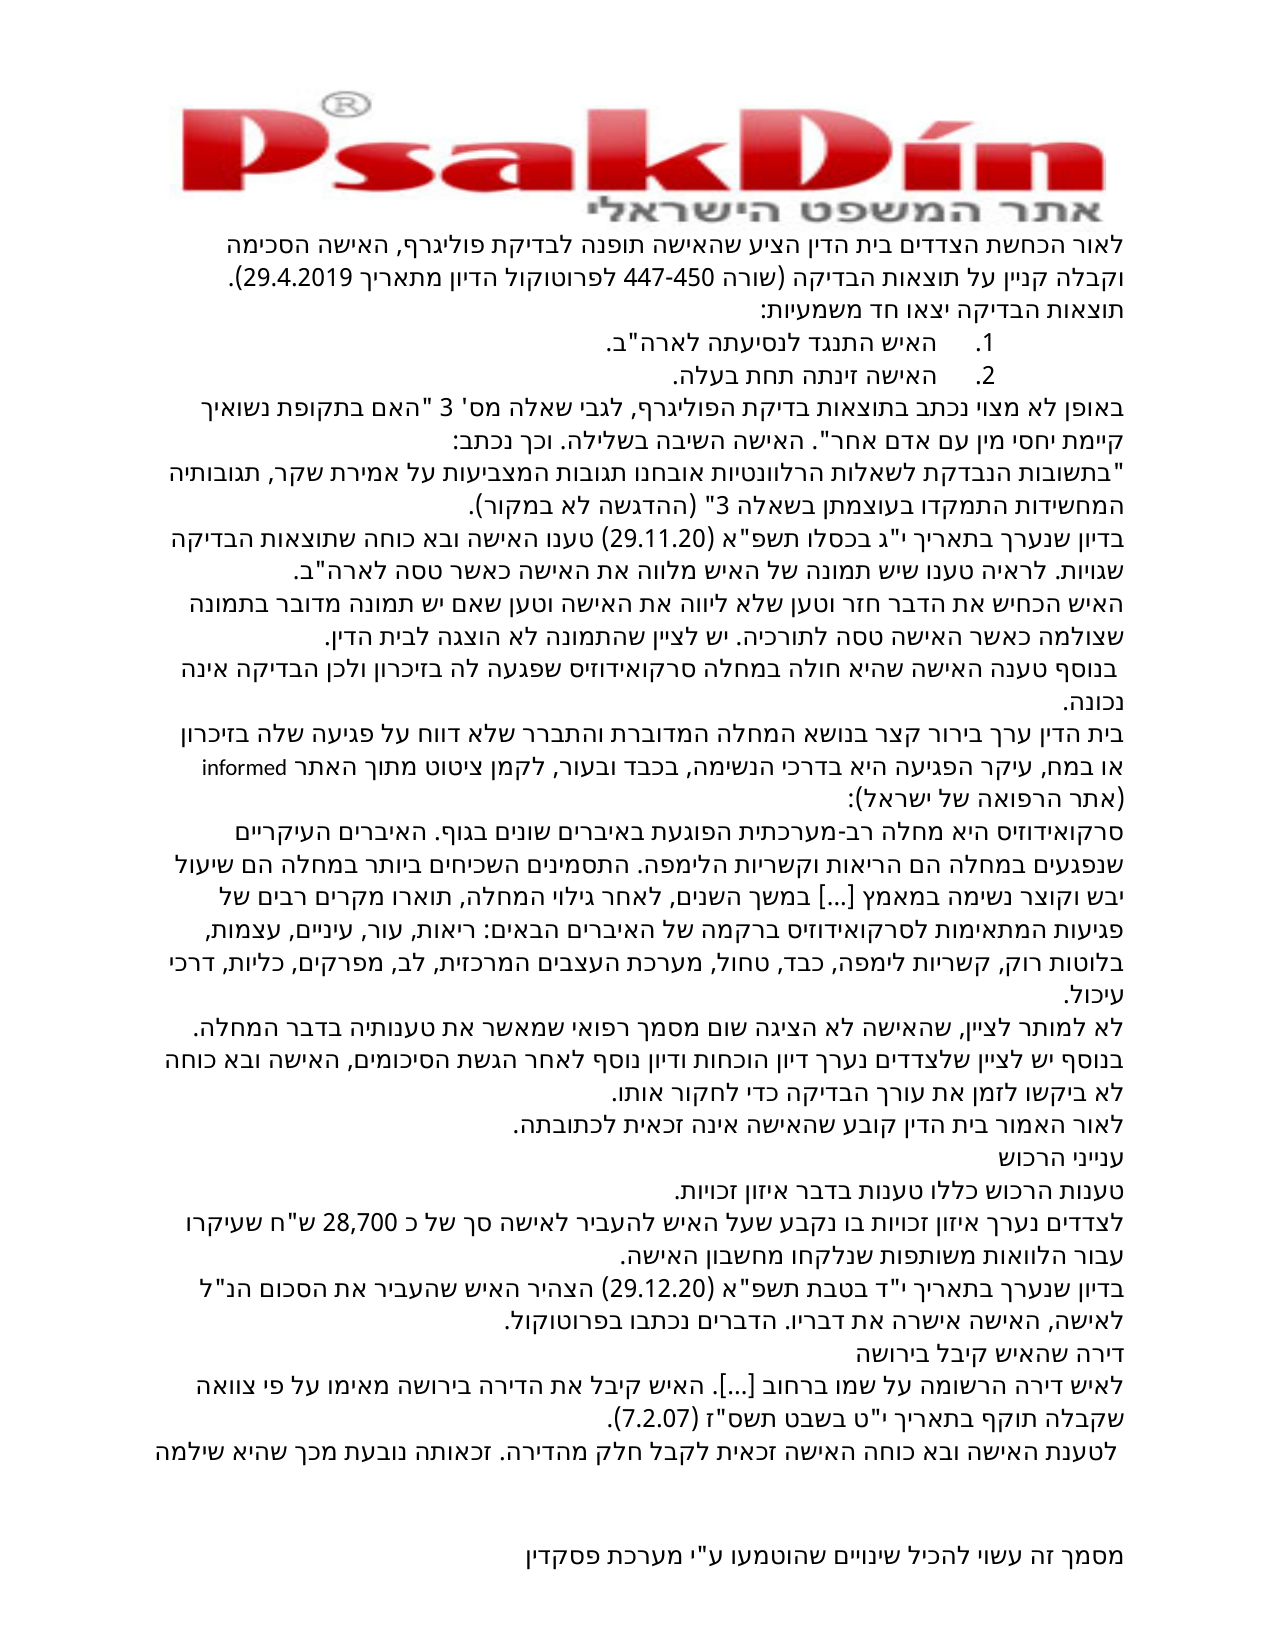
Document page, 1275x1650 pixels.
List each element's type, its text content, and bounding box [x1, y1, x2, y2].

list האיש התנגד לנסיעתה לארה"ב. [150, 329, 975, 362]
text האיש הכחיש את הדבר חזר וטען שלא ליווה את האישה וטען שאם יש תמונה מדובר בתמונה שצולמה כאשר האישה טסה לתורכיה. יש לציין שהתמונה לא הוצגה לבית הדין. [150, 590, 1125, 655]
text לאור האמור בית הדין קובע שהאישה אינה זכאית לכתובתה. [150, 1112, 1125, 1144]
text דירה שהאיש קיבל בירושה [150, 1340, 1125, 1372]
text ענייני הרכוש [150, 1144, 1125, 1177]
list האישה זינתה תחת בעלה. [150, 362, 975, 394]
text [150, 1438, 1125, 1470]
text לצדדים נערך איזון זכויות בו נקבע שעל האיש להעביר לאישה סך של כ 28,700 ש"ח שעיקרו עבור הלוואות משותפות שנלקחו מחשבון האישה. [150, 1209, 1125, 1274]
text "בתשובות הנבדקת לשאלות הרלוונטיות אובחנו תגובות המצביעות על אמירת שקר, תגובותיה המחשידות התמקדו בעוצמתן בשאלה 3" (ההדגשה לא במקור). [150, 459, 1125, 525]
text סרקואידוזיס היא מחלה רב-מערכתית הפוגעת באיברים שונים בגוף. האיברים העיקריים שנפגעים במחלה הם הריאות וקשריות הלימפה. התסמינים השכיחים ביותר במחלה הם שיעול יבש וקוצר נשימה במאמץ [...] במשך השנים, לאחר גילוי המחלה, תוארו מקרים רבים של פגיעות המתאימות לסרקואידוזיס ברקמה של האיברים הבאים: ריאות, עור, עיניים, עצמות, בלוטות רוק, קשריות לימפה, כבד, טחול, מערכת העצבים המרכזית, לב, מפרקים, כליות, דרכי עיכול. [150, 818, 1125, 1014]
text טענות הרכוש כללו טענות בדבר איזון זכויות. [150, 1177, 1125, 1209]
text בנוסף יש לציין שלצדדים נערך דיון הוכחות ודיון נוסף לאחר הגשת הסיכומים, האישה ובא כוחה לא ביקשו לזמן את עורך הבדיקה כדי לחקור אותו. [150, 1046, 1125, 1112]
text תוצאות הבדיקה יצאו חד משמעיות: [150, 296, 1125, 329]
text בדיון שנערך בתאריך י"ד בטבת תשפ"א (29.12.20) הצהיר האיש שהעביר את הסכום הנ"ל לאישה, האישה אישרה את דבריו. הדברים נכתבו בפרוטוקול. [150, 1274, 1125, 1340]
text לאיש דירה הרשומה על שמו ברחוב [...]. האיש קיבל את הדירה בירושה מאימו על פי צוואה שקבלה תוקף בתאריך י"ט בשבט תשס"ז (7.2.07). [150, 1372, 1125, 1438]
text בית הדין ערך בירור קצר בנושא המחלה המדוברת והתברר שלא דווח על פגיעה שלה בזיכרון או במח, עיקר הפגיעה היא בדרכי הנשימה, בכבד ובעור, לקמן ציטוט מתוך האתר informed (אתר הרפואה של ישראל): [150, 720, 1125, 818]
text לאור הכחשת הצדדים בית הדין הציע שהאישה תופנה לבדיקת פוליגרף, האישה הסכימה וקבלה קניין על תוצאות הבדיקה (שורה 447-450 לפרוטוקול הדיון מתאריך 29.4.2019). [150, 231, 1125, 296]
text לא למותר לציין, שהאישה לא הציגה שום מסמך רפואי שמאשר את טענותיה בדבר המחלה. [150, 1014, 1125, 1046]
text בנוסף טענה האישה שהיא חולה במחלה סרקואידוזיס שפגעה לה בזיכרון ולכן הבדיקה אינה נכונה. [150, 655, 1125, 720]
text באופן לא מצוי נכתב בתוצאות בדיקת הפוליגרף, לגבי שאלה מס' 3 "האם בתקופת נשואיך קיימת יחסי מין עם אדם אחר". האישה השיבה בשלילה. וכך נכתב: [150, 394, 1125, 459]
text בדיון שנערך בתאריך י"ג בכסלו תשפ"א (29.11.20) טענו האישה ובא כוחה שתוצאות הבדיקה שגויות. לראיה טענו שיש תמונה של האיש מלווה את האישה כאשר טסה לארה"ב. [150, 525, 1125, 590]
